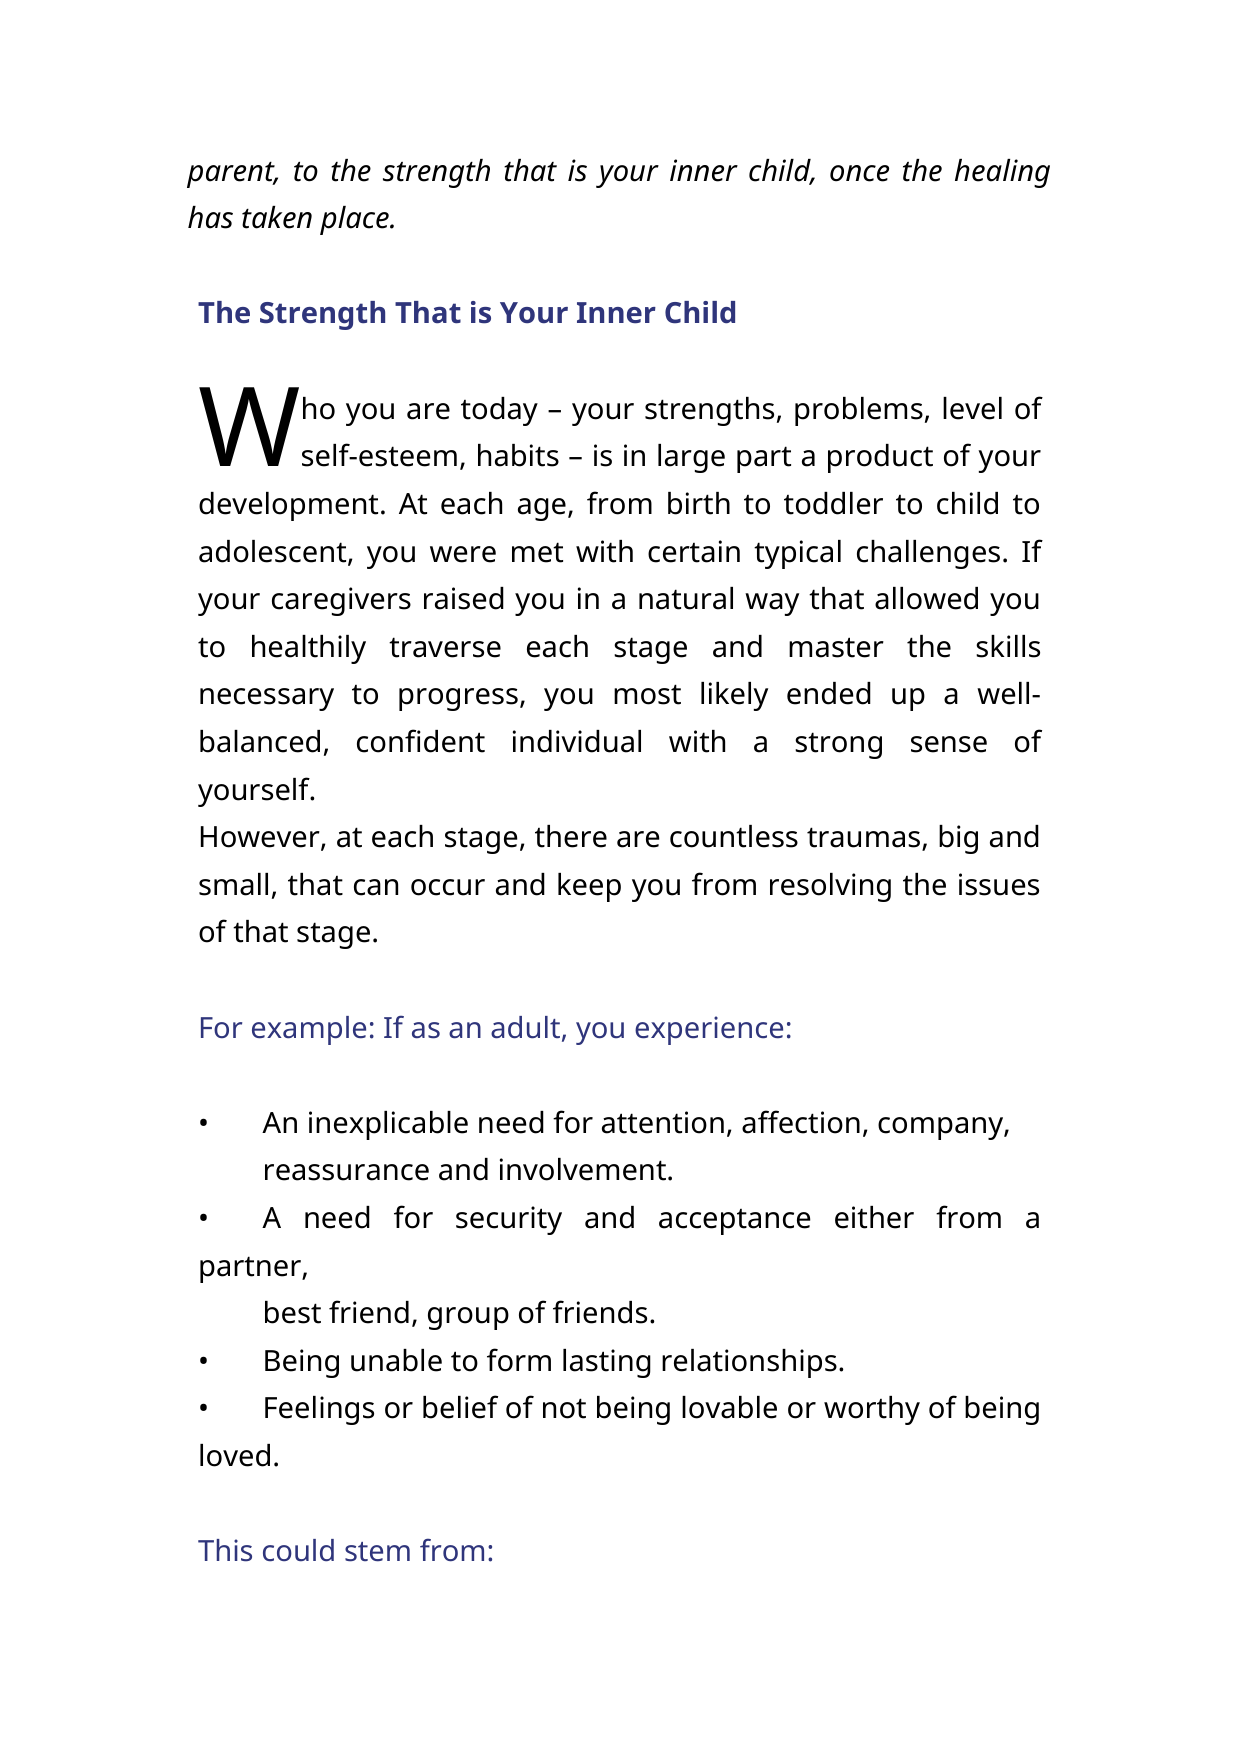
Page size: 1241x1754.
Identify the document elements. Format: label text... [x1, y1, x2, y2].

text This could stem from: [198, 1531, 1042, 1570]
text For example: If as an adult, you experience: [198, 1007, 1042, 1047]
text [187, 150, 1053, 237]
text • Being unable to form lasting relationships. [198, 1340, 1042, 1380]
text • A need for security and acceptance either from a partner, [198, 1197, 1042, 1284]
text ho you are today – your strengths, problems, level of self-esteem, habits – is in large part a product of your development. At each age, from birth to toddler to child to adolescent, you were met with certain typical challenges. If your caregivers raised you in a natural way that allowed you to healthily traverse each stage and master the skills necessary to progress, you most likely ended up a well-balanced, confident individual with a strong sense of yourself. [198, 388, 1042, 808]
text best friend, group of friends. [198, 1292, 1042, 1332]
text • An inexplicable need for attention, affection, company, [198, 1102, 1042, 1142]
text The Strength That is Your Inner Child [198, 293, 1042, 332]
text reassurance and involvement. [198, 1150, 1042, 1189]
text However, at each stage, there are countless traumas, big and small, that can occur and keep you from resolving the issues of that stage. [198, 816, 1042, 951]
text • Feelings or belief of not being lovable or worthy of being loved. [198, 1388, 1042, 1475]
